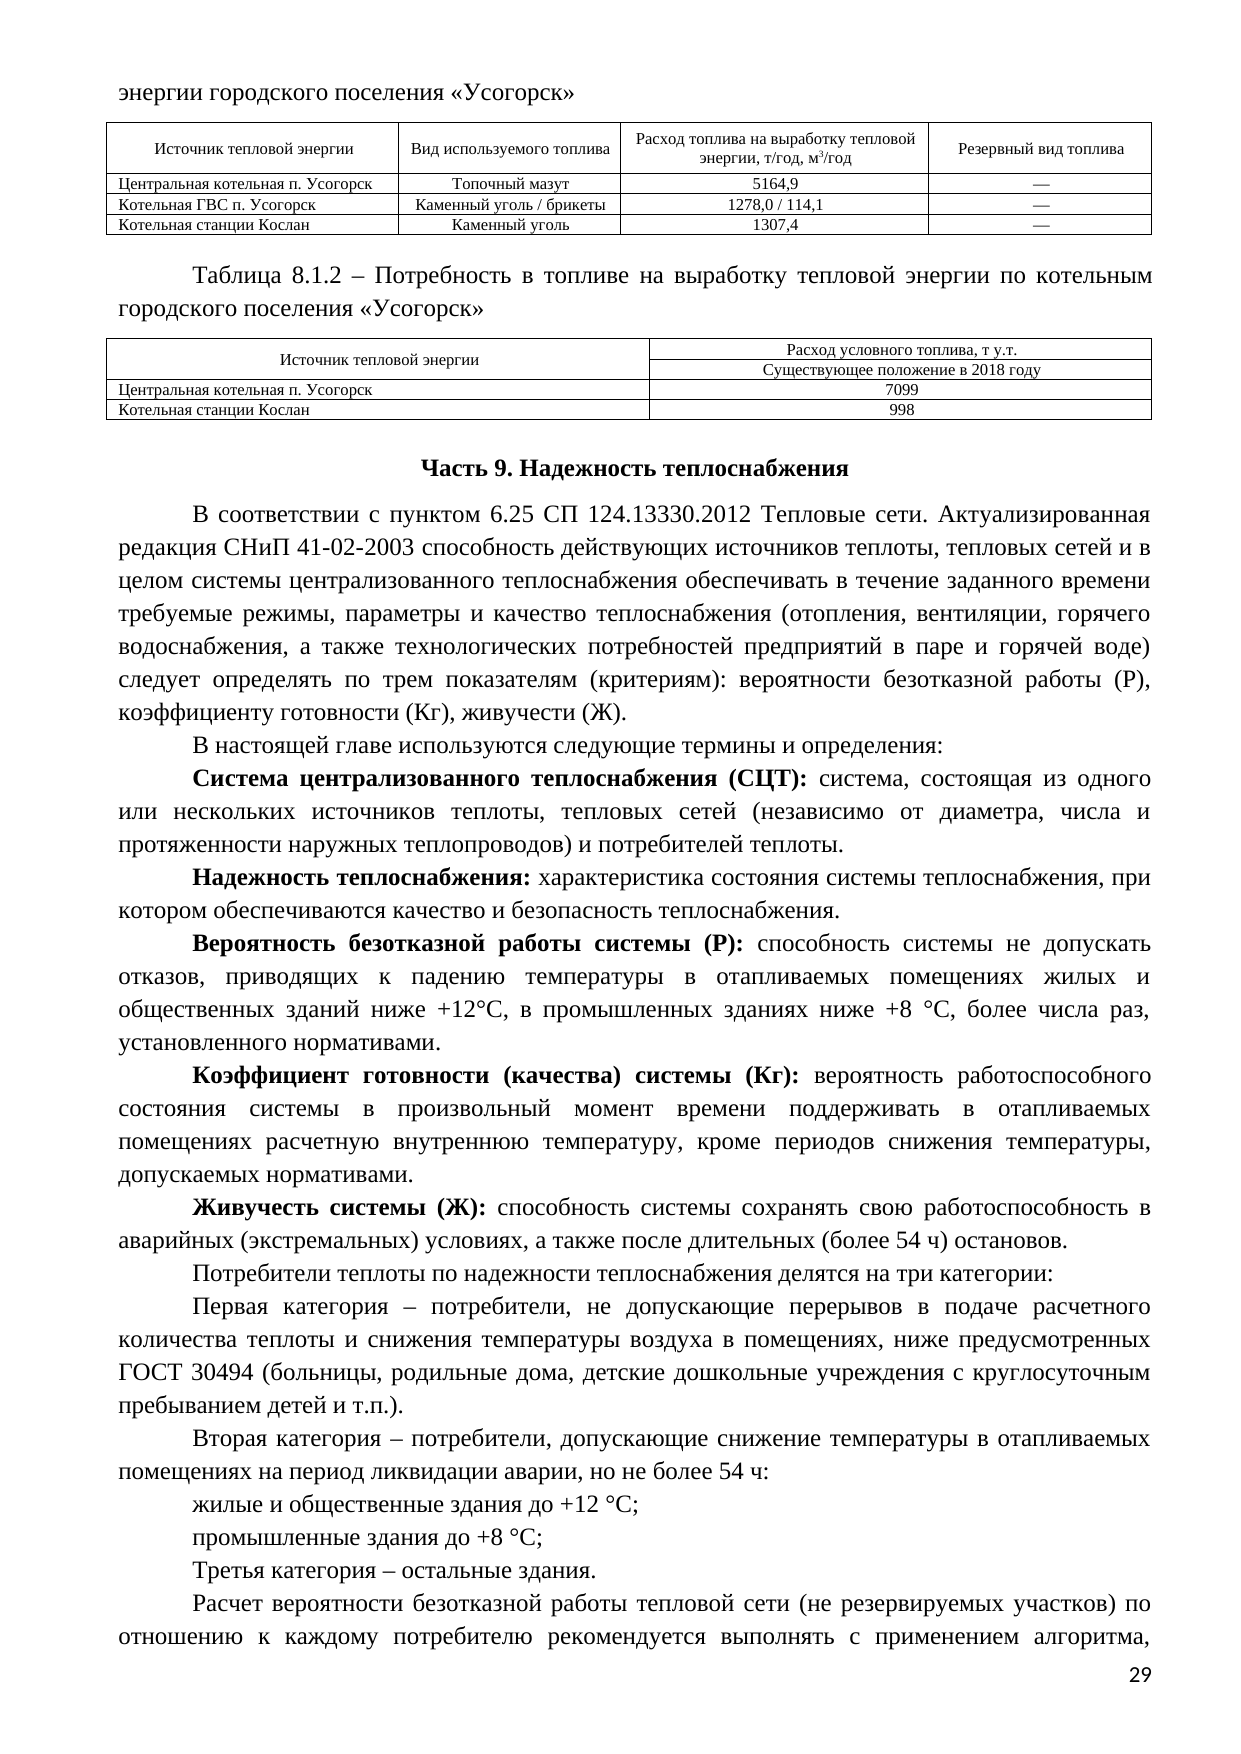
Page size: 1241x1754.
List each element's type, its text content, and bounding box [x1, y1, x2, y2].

text жилые и общественные здания до +12 °С; [118, 1489, 1152, 1518]
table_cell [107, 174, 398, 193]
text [118, 1588, 1152, 1650]
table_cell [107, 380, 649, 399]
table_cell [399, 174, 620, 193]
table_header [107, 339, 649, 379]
text Вероятность безотказной работы системы (Р): способность системы не допускать отказов, приводящих к падению температуры в отапливаемых помещениях жилых и общественных зданий ниже +12°С, в промышленных зданиях ниже +8 °С, более числа раз, установленного нормативами. [118, 928, 1152, 1056]
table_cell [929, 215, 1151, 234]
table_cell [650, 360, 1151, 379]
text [118, 77, 1154, 106]
text В настоящей главе используются следующие термины и определения: [118, 730, 1152, 758]
text Часть 9. Надежность теплоснабжения [118, 453, 1152, 482]
text промышленные здания до +8 °С; [118, 1522, 1152, 1551]
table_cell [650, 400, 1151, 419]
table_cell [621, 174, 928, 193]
text Живучесть системы (Ж): способность системы сохранять свою работоспособность в аварийных (экстремальных) условиях, а также после длительных (более 54 ч) остановов. [118, 1192, 1152, 1254]
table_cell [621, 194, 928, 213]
text Система централизованного теплоснабжения (СЦТ): система, состоящая из одного или нескольких источников теплоты, тепловых сетей (независимо от диаметра, числа и протяженности наружных теплопроводов) и потребителей теплоты. [118, 763, 1152, 858]
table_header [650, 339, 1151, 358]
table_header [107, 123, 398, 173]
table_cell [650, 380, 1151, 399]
text Третья категория – остальные здания. [118, 1555, 1152, 1584]
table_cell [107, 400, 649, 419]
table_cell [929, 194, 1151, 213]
text Потребители теплоты по надежности теплоснабжения делятся на три категории: [118, 1258, 1152, 1287]
text Таблица 8.1.2 – Потребность в топливе на выработку тепловой энергии по котельным городского поселения «Усогорск» [118, 260, 1154, 321]
text В соответствии с пунктом 6.25 СП 124.13330.2012 Тепловые сети. Актуализированная редакция СНиП 41-02-2003 способность действующих источников теплоты, тепловых сетей и в целом системы централизованного теплоснабжения обеспечивать в течение заданного времени требуемые режимы, параметры и качество теплоснабжения (отопления, вентиляции, горячего водоснабжения, а также технологических потребностей предприятий в паре и горячей воде) следует определять по трем показателям (критериям): вероятности безотказной работы (Р), коэффициенту готовности (Кг), живучести (Ж). [118, 499, 1152, 726]
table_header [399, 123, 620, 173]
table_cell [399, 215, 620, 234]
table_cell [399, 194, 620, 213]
text Коэффициент готовности (качества) системы (Кг): вероятность работоспособного состояния системы в произвольный момент времени поддерживать в отапливаемых помещениях расчетную внутреннюю температуру, кроме периодов снижения температуры, допускаемых нормативами. [118, 1060, 1152, 1188]
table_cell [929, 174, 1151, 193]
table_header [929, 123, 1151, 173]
text Надежность теплоснабжения: характеристика состояния системы теплоснабжения, при котором обеспечиваются качество и безопасность теплоснабжения. [118, 862, 1152, 924]
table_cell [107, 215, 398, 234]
text Первая категория – потребители, не допускающие перерывов в подаче расчетного количества теплоты и снижения температуры воздуха в помещениях, ниже предусмотренных ГОСТ 30494 (больницы, родильные дома, детские дошкольные учреждения с круглосуточным пребыванием детей и т.п.). [118, 1291, 1152, 1419]
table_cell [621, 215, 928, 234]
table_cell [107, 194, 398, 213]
text Вторая категория – потребители, допускающие снижение температуры в отапливаемых помещениях на период ликвидации аварии, но не более 54 ч: [118, 1423, 1152, 1485]
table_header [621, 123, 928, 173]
